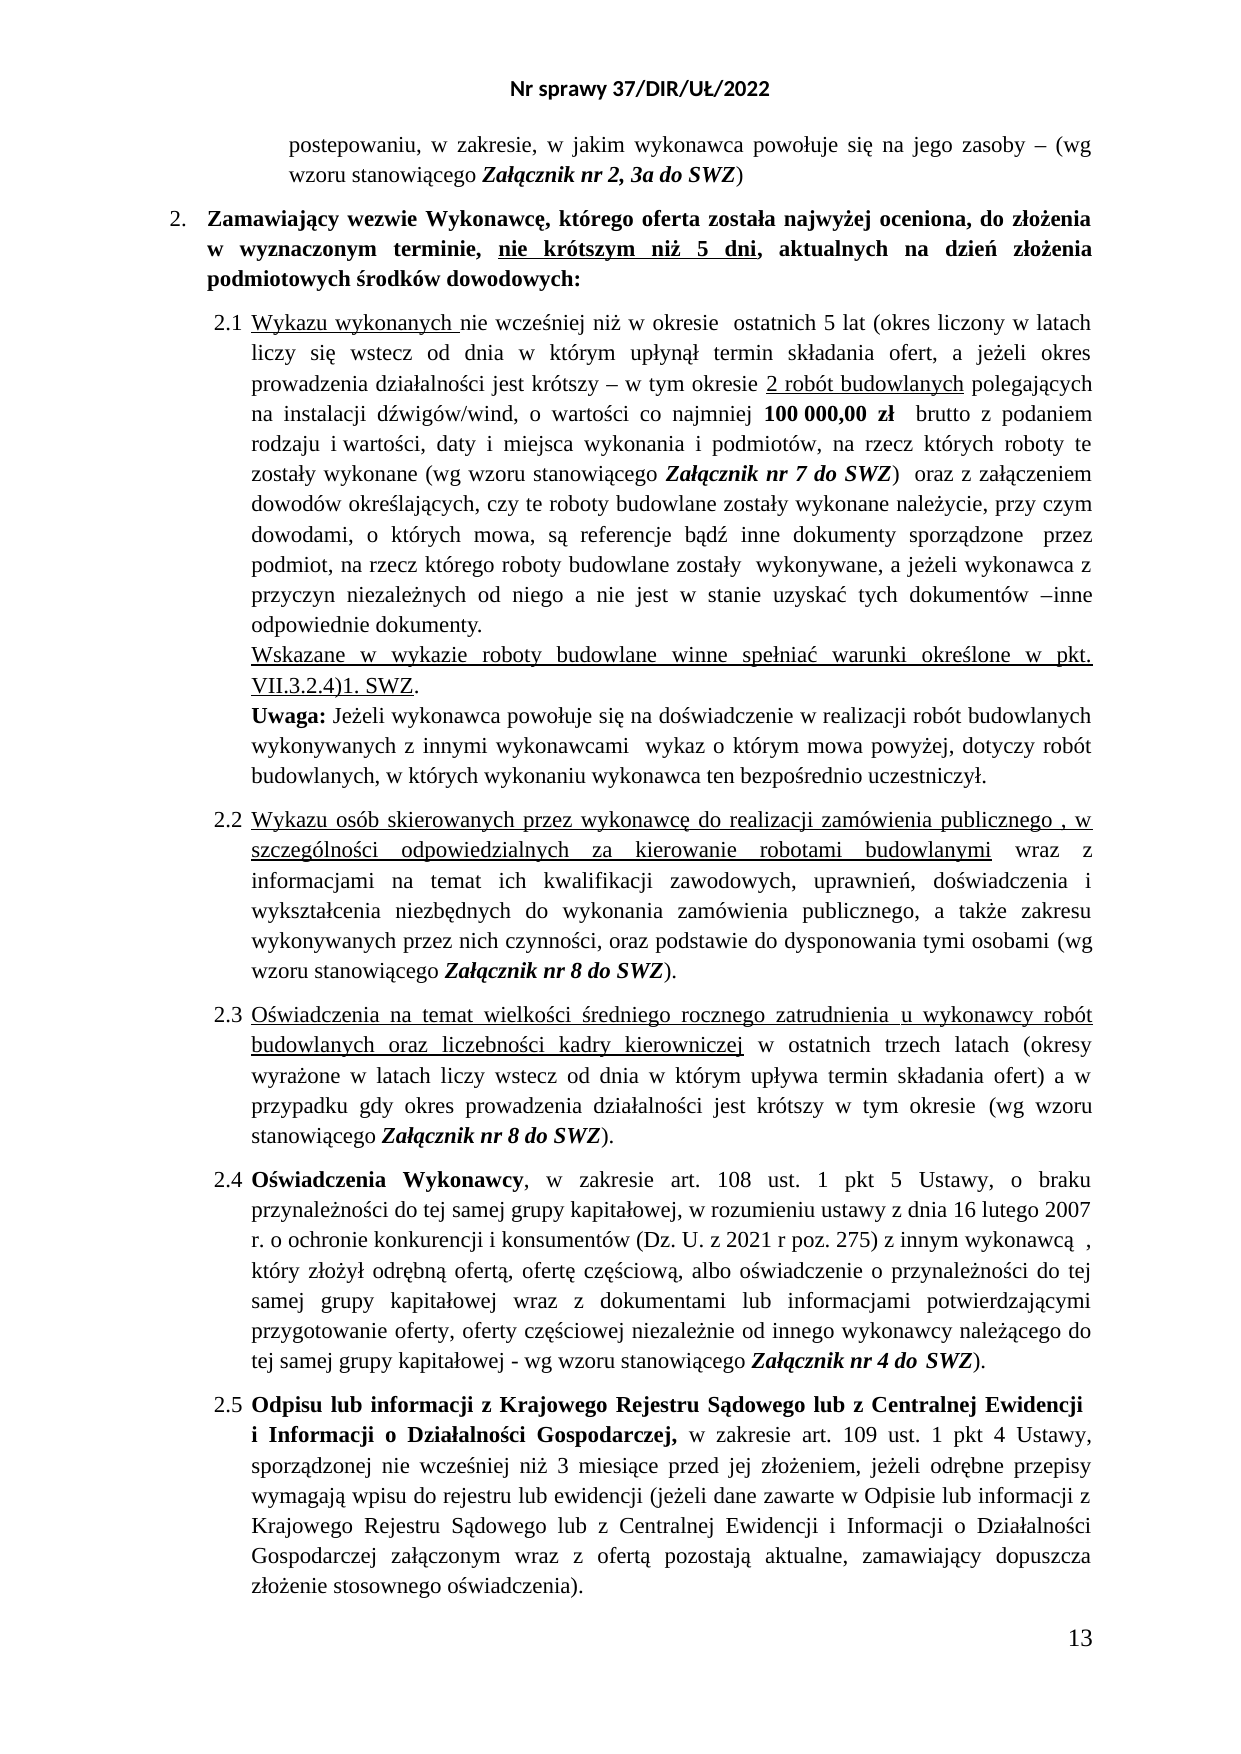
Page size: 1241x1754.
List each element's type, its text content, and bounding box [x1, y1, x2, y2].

list Oświadczenia Wykonawcy, w zakresie art. 108 ust. 1 pkt 5 Ustawy, o braku przynależności do tej samej grupy kapitałowej, w rozumieniu ustawy z dnia 16 lutego 2007 r. o ochronie konkurencji i konsumentów (Dz. U. z 2021 r poz. 275) z innym wykonawcą , który złożył odrębną ofertą, ofertę częściową, albo oświadczenie o przynależności do tej samej grupy kapitałowej wraz z dokumentami lub informacjami potwierdzającymi przygotowanie oferty, oferty częściowej niezależnie od innego wykonawcy należącego do tej samej grupy kapitałowej - wg wzoru stanowiącego Załącznik nr 4 do SWZ). [214, 1166, 1092, 1374]
list Wykazu osób skierowanych przez wykonawcę do realizacji zamówienia publicznego , w szczególności odpowiedzialnych za kierowanie robotami budowlanymi wraz z informacjami na temat ich kwalifikacji zawodowych, uprawnień, doświadczenia i wykształcenia niezbędnych do wykonania zamówienia publicznego, a także zakresu wykonywanych przez nich czynności, oraz podstawie do dysponowania tymi osobami (wg wzoru stanowiącego Załącznik nr 8 do SWZ). [214, 806, 1092, 984]
list Zamawiający wezwie Wykonawcę, którego oferta została najwyżej oceniona, do złożenia w wyznaczonym terminie, nie krótszym niż 5 dni, aktualnych na dzień złożenia podmiotowych środków dowodowych: [169, 205, 1092, 292]
text Uwaga: Jeżeli wykonawca powołuje się na doświadczenie w realizacji robót budowlanych wykonywanych z innymi wykonawcami wykaz o którym mowa powyżej, dotyczy robót budowlanych, w których wykonaniu wykonawca ten bezpośrednio uczestniczył. [251, 702, 1092, 789]
list Odpisu lub informacji z Krajowego Rejestru Sądowego lub z Centralnej Ewidencji i Informacji o Działalności Gospodarczej, w zakresie art. 109 ust. 1 pkt 4 Ustawy, sporządzonej nie wcześniej niż 3 miesiące przed jej złożeniem, jeżeli odrębne przepisy wymagają wpisu do rejestru lub ewidencji (jeżeli dane zawarte w Odpisie lub informacji z Krajowego Rejestru Sądowego lub z Centralnej Ewidencji i Informacji o Działalności Gospodarczej załączonym wraz z ofertą pozostają aktualne, zamawiający dopuszcza złożenie stosownego oświadczenia). [214, 1391, 1092, 1599]
text Wskazane w wykazie roboty budowlane winne spełniać warunki określone w pkt. VII.3.2.4)1. SWZ. [251, 666, 1092, 698]
list Wykazu wykonanych nie wcześniej niż w okresie ostatnich 5 lat (okres liczony w latach liczy się wstecz od dnia w którym upłynął termin składania ofert, a jeżeli okres prowadzenia działalności jest krótszy – w tym okresie 2 robót budowlanych polegających na instalacji dźwigów/wind, o wartości co najmniej 100 000,00 zł brutto z podaniem rodzaju i wartości, daty i miejsca wykonania i podmiotów, na rzecz których roboty te zostały wykonane (wg wzoru stanowiącego Załącznik nr 7 do SWZ) oraz z załączeniem dowodów określających, czy te roboty budowlane zostały wykonane należycie, przy czym dowodami, o których mowa, są referencje bądź inne dokumenty sporządzone przez podmiot, na rzecz którego roboty budowlane zostały wykonywane, a jeżeli wykonawca z przyczyn niezależnych od niego a nie jest w stanie uzyskać tych dokumentów –inne odpowiednie dokumenty. [214, 309, 1092, 638]
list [251, 131, 1092, 187]
list Oświadczenia na temat wielkości średniego rocznego zatrudnienia u wykonawcy robót budowlanych oraz liczebności kadry kierowniczej w ostatnich trzech latach (okresy wyrażone w latach liczy wstecz od dnia w którym upływa termin składania ofert) a w przypadku gdy okres prowadzenia działalności jest krótszy w tym okresie (wg wzoru stanowiącego Załącznik nr 8 do SWZ). [214, 1001, 1092, 1148]
